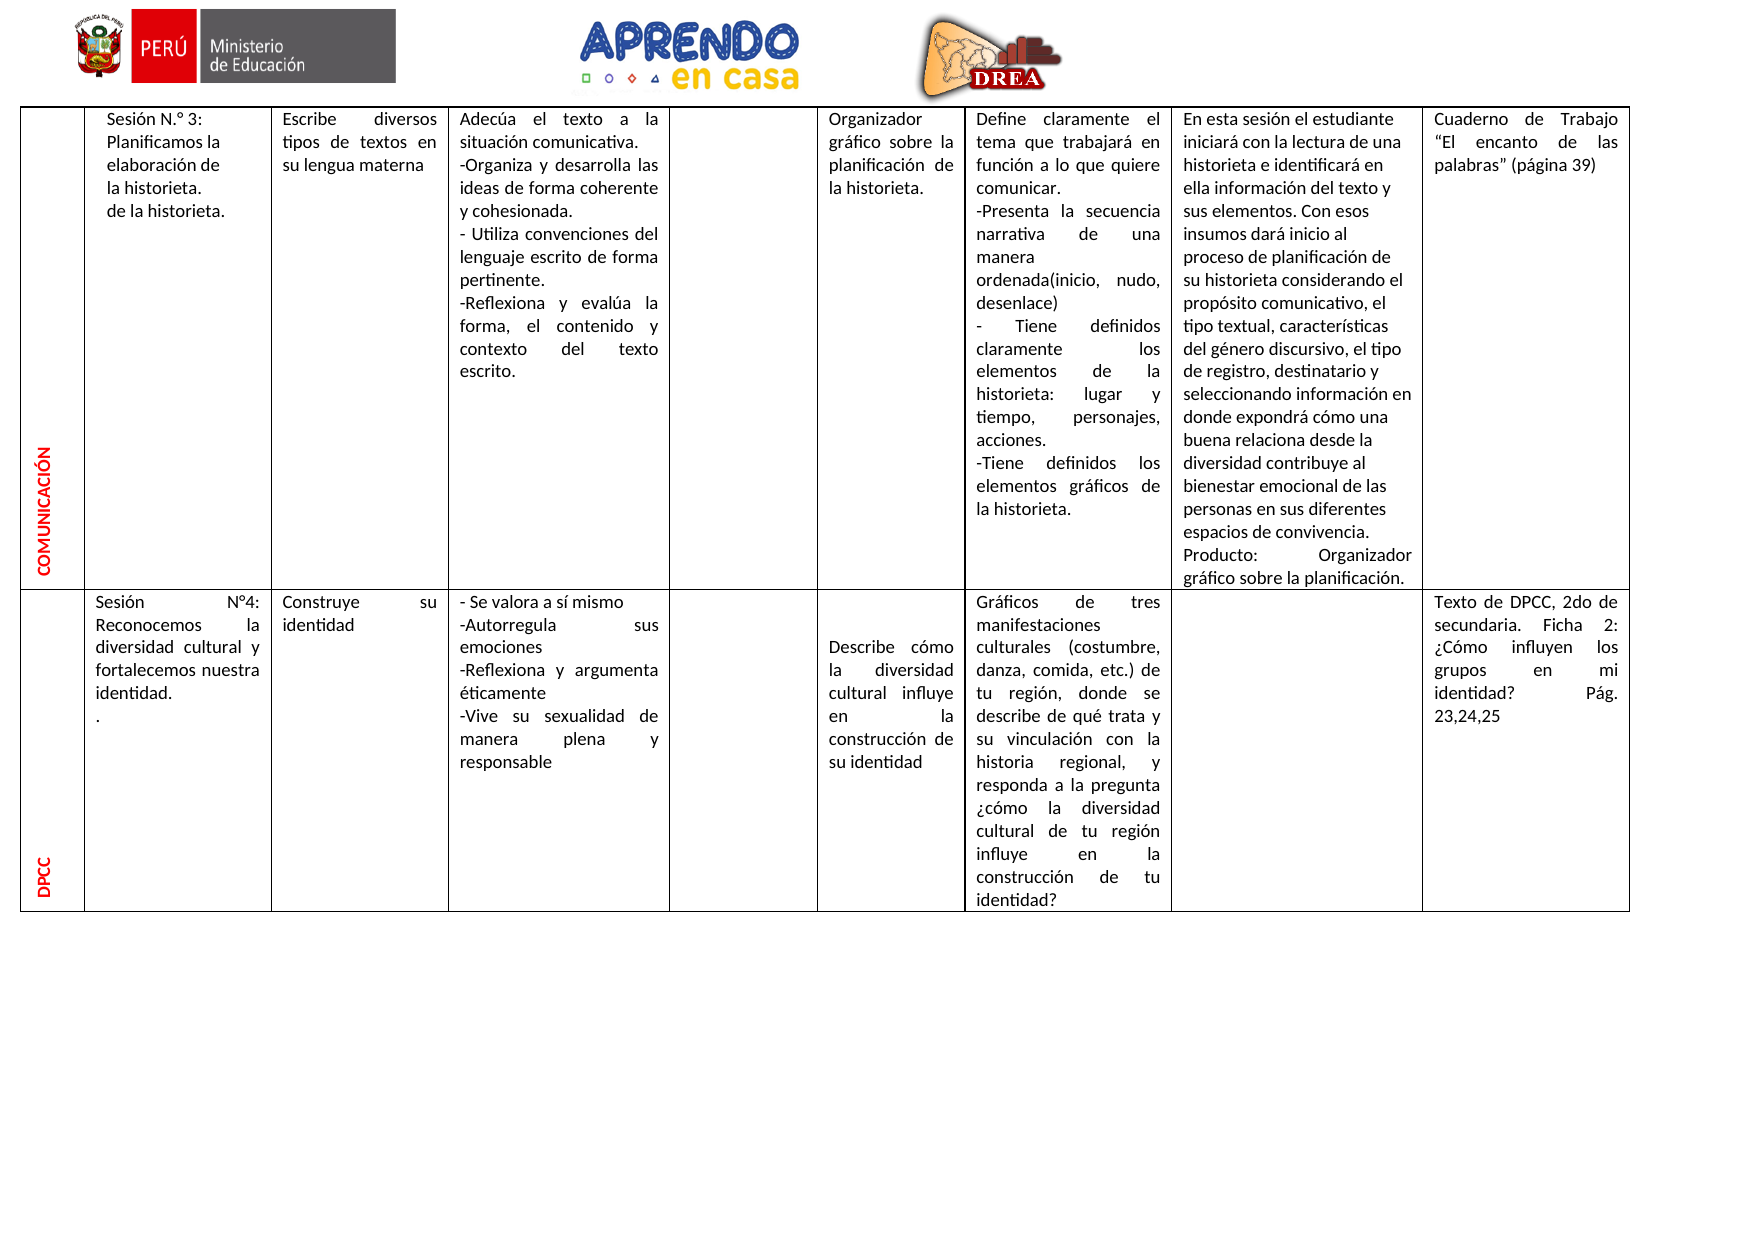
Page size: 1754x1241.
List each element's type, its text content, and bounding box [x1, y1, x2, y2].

table_cell Texto de DPCC, 2do de secundaria. Ficha 2: ¿Cómo influyen los grupos en mi identidad? Pág. 23,24,25 [1423, 590, 1629, 911]
table_cell [670, 108, 817, 589]
table_cell Gráficos de tres manifestaciones culturales (costumbre, danza, comida, etc.) de tu región, donde se describe de qué trata y su vinculación con la historia regional, y responda a la pregunta ¿cómo la diversidad cultural de tu región influye en la construcción de tu identidad? [966, 590, 1171, 911]
table_cell Construye su identidad [272, 590, 448, 911]
table_cell [670, 590, 817, 911]
table_cell Describe cómo la diversidad cultural influye en la construcción de su identidad [818, 590, 964, 911]
picture [73, 5, 397, 86]
table_cell Escribe diversos tipos de textos en su lengua materna [272, 108, 448, 589]
table_cell DPCC [21, 590, 84, 911]
table_cell Adecúa el texto a la situación comunicativa. -Organiza y desarrolla las ideas de forma coherente y cohesionada. - Utiliza convenciones del lenguaje escrito de forma pertinente. -Reflexiona y evalúa la forma, el contenido y contexto del texto escrito. [449, 108, 669, 589]
table_cell - Se valora a sí mismo -Autorregula sus emociones -Reflexiona y argumenta éticamente -Vive su sexualidad de manera plena y responsable [449, 590, 669, 911]
table_cell Define claramente el tema que trabajará en función a lo que quiere comunicar. -Presenta la secuencia narrativa de una manera ordenada(inicio, nudo, desenlace) - Tiene definidos claramente los elementos de la historieta: lugar y tiempo, personajes, acciones. -Tiene definidos los elementos gráficos de la historieta. [966, 108, 1171, 589]
table_cell COMUNICACIÓN [21, 108, 84, 589]
table_cell Cuaderno de Trabajo “El encanto de las palabras” (página 39) [1423, 108, 1629, 589]
table_cell Sesión N°4: Reconocemos la diversidad cultural y fortalecemos nuestra identidad. . [85, 590, 271, 911]
picture [562, 12, 822, 98]
picture [912, 10, 1064, 106]
table_cell En esta sesión el estudiante iniciará con la lectura de una historieta e identificará en ella información del texto y sus elementos. Con esos insumos dará inicio al proceso de planificación de su historieta considerando el propósito comunicativo, el tipo textual, características del género discursivo, el tipo de registro, destinatario y seleccionando información en donde expondrá cómo una buena relaciona desde la diversidad contribuye al bienestar emocional de las personas en sus diferentes espacios de convivencia. Producto: Organizador gráfico sobre la planificación. [1172, 108, 1422, 589]
table_cell [1172, 590, 1422, 911]
table_cell Organizador gráfico sobre la planificación de la historieta. [818, 108, 964, 589]
table_cell [85, 108, 271, 589]
